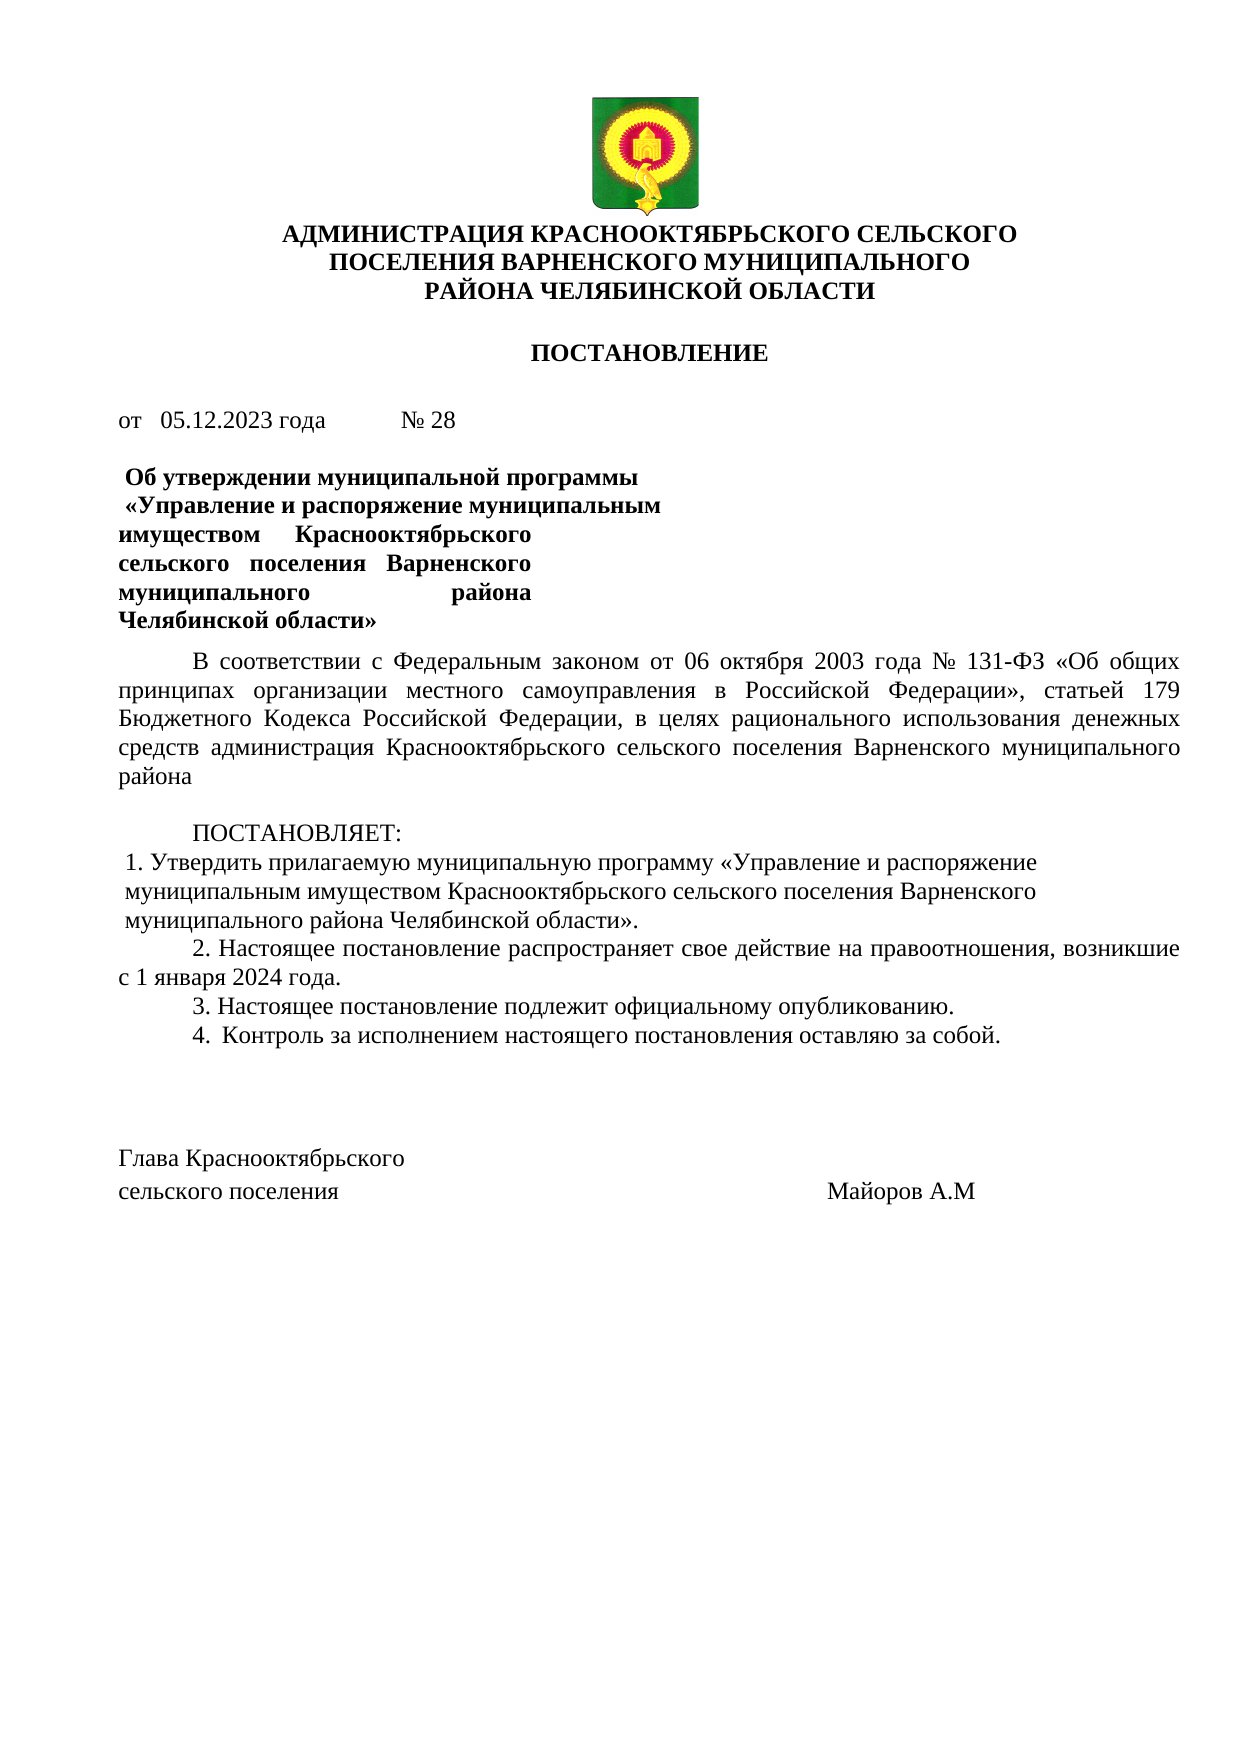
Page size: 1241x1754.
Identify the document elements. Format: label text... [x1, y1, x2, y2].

picture [592, 96, 699, 216]
text 1. Утвердить прилагаемую муниципальную программу «Управление и распоряжение муниципальным имуществом Краснооктябрьского сельского поселения Варненского муниципального района Челябинской области». [124, 847, 1181, 933]
list Контроль за исполнением настоящего постановления оставляю за собой. [192, 1020, 1181, 1048]
text ПОСТАНОВЛЕНИЕ [118, 338, 1181, 367]
text «Управление и распоряжение муниципальным [124, 490, 1181, 519]
text РАЙОНА ЧЕЛЯБИНСКОЙ ОБЛАСТИ [118, 276, 1181, 305]
text Глава Краснооктябрьского [118, 1143, 1181, 1172]
text В соответствии с Федеральным законом от 06 октября 2003 года № 131-ФЗ «Об общих принципах организации местного самоуправления в Российской Федерации», статьей 179 Бюджетного Кодекса Российской Федерации, в целях рационального использования денежных средств администрация Краснооктябрьского сельского поселения Варненского муниципального района [118, 646, 1181, 790]
text АДМИНИСТРАЦИЯ КРАСНООКТЯБРЬСКОГО СЕЛЬСКОГО [118, 219, 1181, 247]
table_header от 05.12.2023 года № 28 [107, 406, 694, 438]
text имуществом Краснооктябрьского сельского поселения Варненского муниципального района Челябинской области» [118, 519, 531, 634]
text Об утверждении муниципальной программы [124, 462, 1181, 490]
text ПОСЕЛЕНИЯ ВАРНЕНСКОГО МУНИЦИПАЛЬНОГО [118, 247, 1181, 276]
text сельского поселения Майоров А.М [118, 1176, 1181, 1205]
text 3. Настоящее постановление подлежит официальному опубликованию. [118, 991, 1181, 1020]
text ПОСТАНОВЛЯЕТ: [118, 818, 1181, 847]
text 2. Настоящее постановление распространяет свое действие на правоотношения, возникшие с 1 января 2024 года. [118, 933, 1181, 991]
